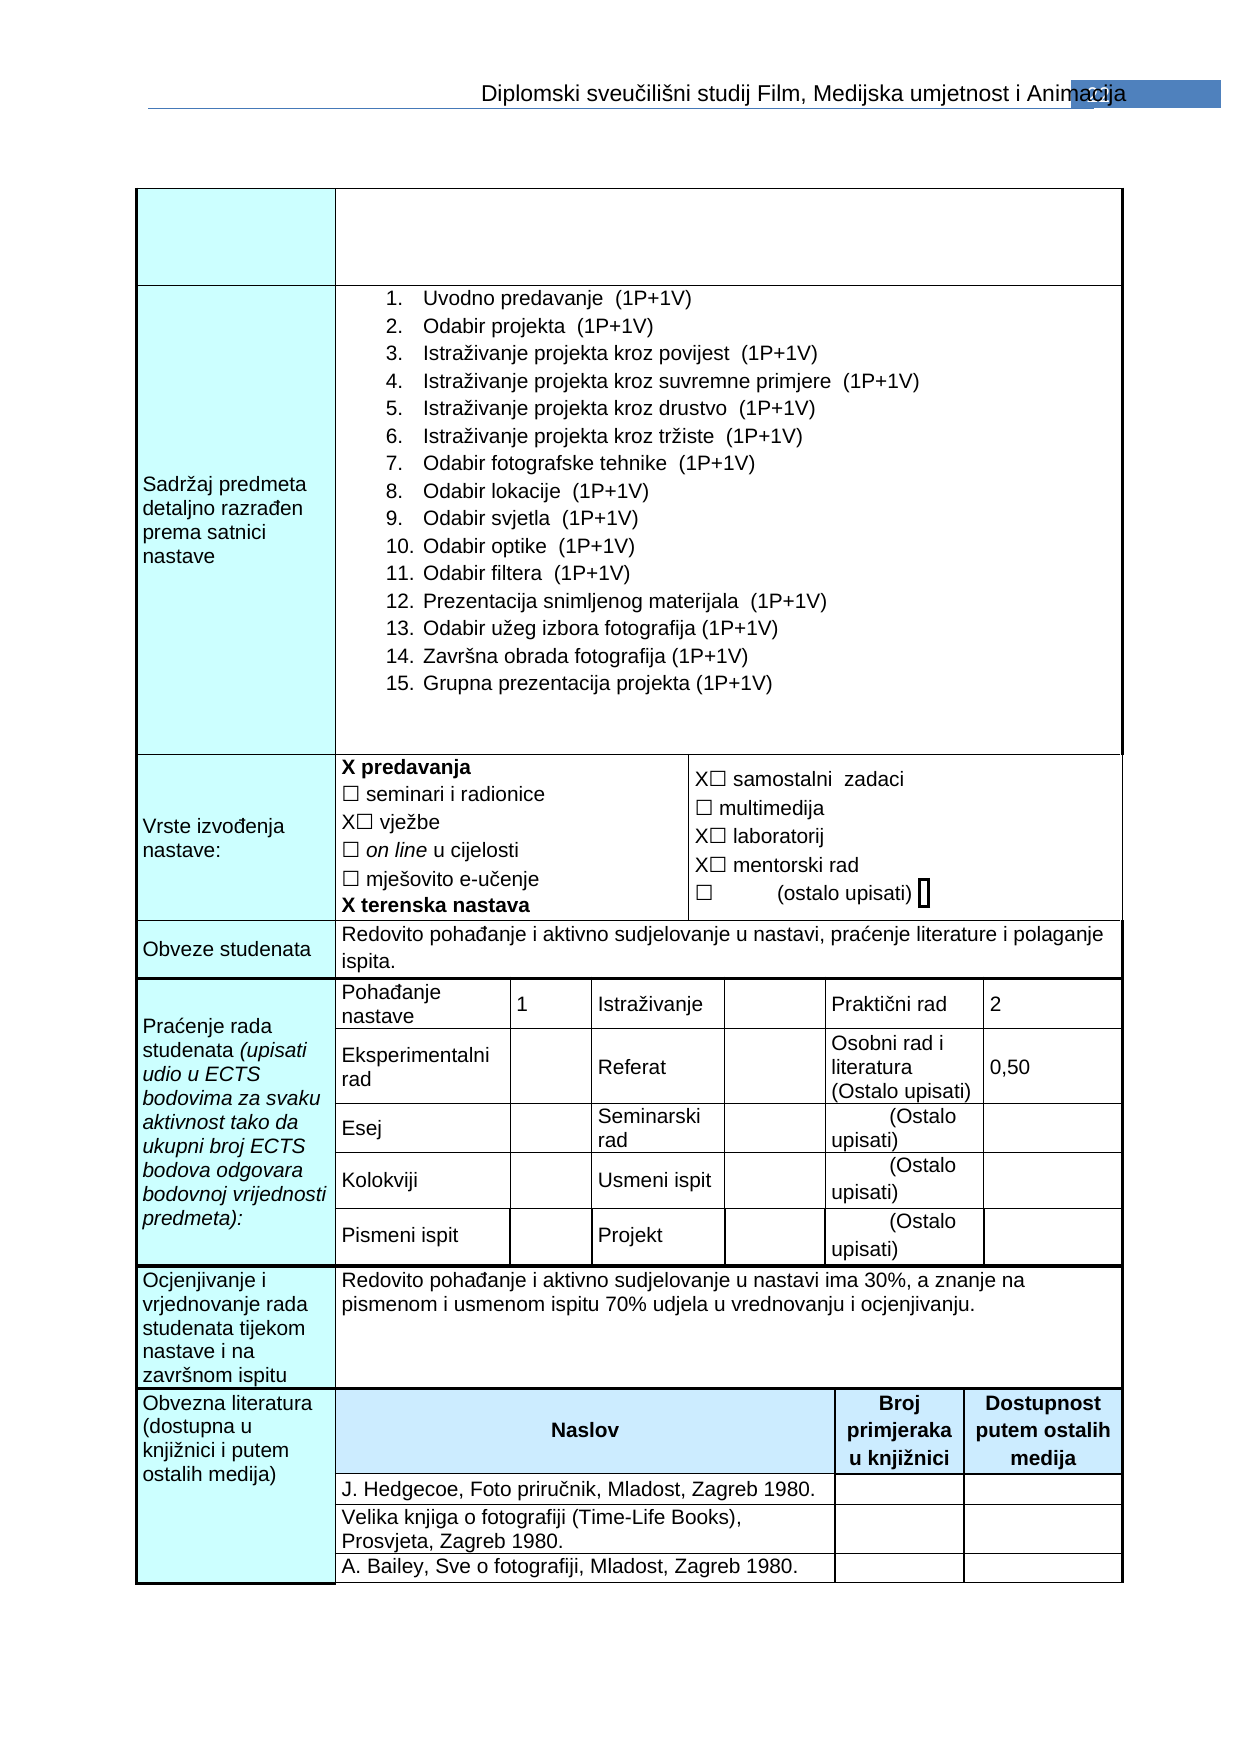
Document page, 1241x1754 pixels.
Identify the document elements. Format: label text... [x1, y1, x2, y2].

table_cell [336, 189, 1121, 285]
table_cell Dostupnost putem ostalih medija [965, 1390, 1121, 1473]
table_cell Referat [592, 1029, 724, 1103]
table_cell Obvezna literatura (dostupna u knjižnici i putem ostalih medija) [138, 1390, 335, 1582]
table_cell [511, 1153, 591, 1208]
table_cell Usmeni ispit [592, 1153, 724, 1208]
table_cell Redovito pohađanje i aktivno sudjelovanje u nastavi, praćenje literature i polaganje ispita. [336, 920, 1121, 977]
table_cell [726, 1209, 824, 1264]
table_cell Praktični rad [826, 980, 983, 1028]
table_cell Ocjenjivanje i vrjednovanje rada studenata tijekom nastave i na završnom ispitu [138, 1268, 335, 1387]
table_cell Projekt [593, 1209, 724, 1264]
table_cell [836, 1505, 963, 1553]
table_cell Istraživanje [592, 980, 724, 1028]
table_cell [965, 1505, 1121, 1553]
table_cell 0,50 [984, 1029, 1121, 1103]
table_cell Eksperimentalni rad [336, 1029, 510, 1103]
table_cell [725, 1153, 825, 1208]
table_cell Velika knjiga o fotografiji (Time-Life Books), Prosvjeta, Zagreb 1980. [336, 1505, 834, 1553]
table_cell [725, 980, 825, 1028]
table_cell X predavanja ☐ seminari i radionice X☐ vježbe ☐ on line u cijelosti ☐ mješovito e-učenje X terenska nastava [336, 755, 688, 920]
table_cell Broj primjeraka u knjižnici [836, 1390, 963, 1473]
table_cell Kolokviji [336, 1153, 510, 1208]
table_cell Naslov [336, 1390, 834, 1473]
table_cell X☐ samostalni zadaci ☐ multimedija X☐ laboratorij X☐ mentorski rad ☐ (ostalo upisati) [689, 754, 1122, 920]
table_cell Esej [336, 1104, 510, 1152]
table_cell 1 [511, 980, 591, 1028]
table_cell [985, 1209, 1121, 1264]
table_cell 2 [984, 980, 1121, 1028]
table_cell (Ostalo upisati) [826, 1153, 983, 1208]
table_cell [965, 1475, 1121, 1504]
table_cell A. Bailey, Sve o fotografiji, Mladost, Zagreb 1980. [336, 1554, 834, 1582]
table_cell [725, 1104, 825, 1152]
table_cell [984, 1104, 1121, 1152]
table_cell Seminarski rad [592, 1104, 724, 1152]
table_cell [965, 1554, 1121, 1582]
table_cell Redovito pohađanje i aktivno sudjelovanje u nastavi ima 30%, a znanje na pismenom i usmenom ispitu 70% udjela u vrednovanju i ocjenjivanju. [336, 1268, 1121, 1387]
table_cell Sadržaj predmeta detaljno razrađen prema satnici nastave [138, 286, 335, 754]
table_cell [725, 1029, 825, 1103]
table_cell Osobni rad i literatura (Ostalo upisati) [826, 1029, 983, 1103]
table_cell [511, 1209, 591, 1264]
table_cell (Ostalo upisati) [826, 1104, 983, 1152]
table_cell [511, 1104, 591, 1152]
table_cell Uvodno predavanje (1P+1V) Odabir projekta (1P+1V) Istraživanje projekta kroz povijest (1P+1V) Istraživanje projekta kroz suvremne primjere (1P+1V) Istraživanje projekta kroz drustvo (1P+1V) Istraživanje projekta kroz tržiste (1P+1V) Odabir fotografske tehnike (1P+1V) Odabir lokacije (1P+1V) Odabir svjetla (1P+1V) Odabir optike (1P+1V) Odabir filtera (1P+1V) Prezentacija snimljenog materijala (1P+1V) Odabir užeg izbora fotografija (1P+1V) Završna obrada fotografija (1P+1V) Grupna prezentacija projekta (1P+1V) [336, 286, 1121, 754]
table_cell [836, 1475, 963, 1504]
table_cell Obveze studenata [138, 921, 335, 977]
table_cell [836, 1554, 963, 1582]
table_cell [138, 189, 335, 285]
table_cell Vrste izvođenja nastave: [138, 755, 335, 920]
table_cell [511, 1029, 591, 1103]
table_cell (Ostalo upisati) [826, 1209, 983, 1264]
table_cell [984, 1153, 1121, 1208]
table_cell Praćenje rada studenata (upisati udio u ECTS bodovima za svaku aktivnost tako da ukupni broj ECTS bodova odgovara bodovnoj vrijednosti predmeta): [138, 980, 335, 1264]
table_cell Pismeni ispit [336, 1209, 509, 1264]
table_cell J. Hedgecoe, Foto priručnik, Mladost, Zagreb 1980. [336, 1474, 834, 1504]
table_cell Pohađanje nastave [336, 980, 510, 1028]
